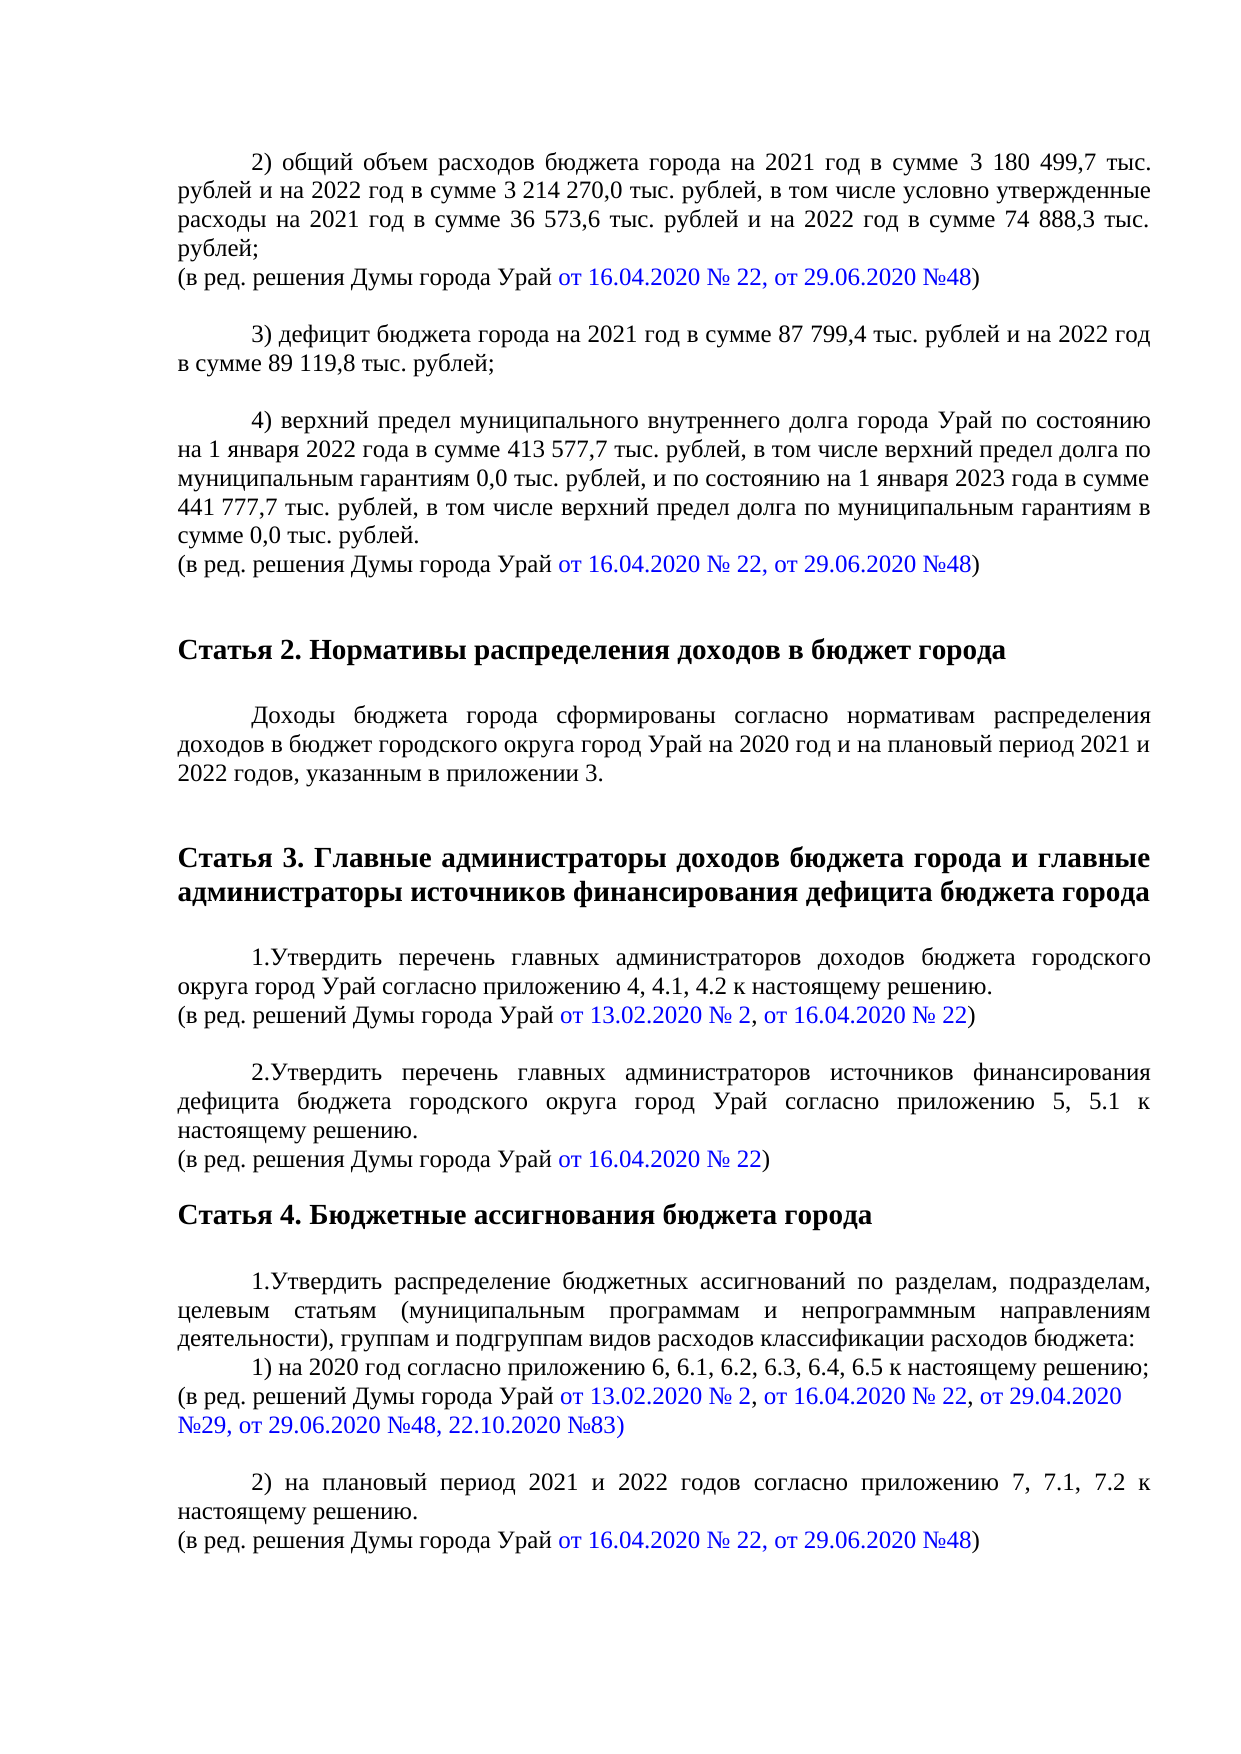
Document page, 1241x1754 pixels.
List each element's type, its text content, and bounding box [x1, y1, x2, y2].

subtitle Статья 2. Нормативы распределения доходов в бюджет города [177, 632, 1152, 665]
text Доходы бюджета города сформированы согласно нормативам распределения доходов в бюджет городского округа город Урай на 2020 год и на плановый период 2021 и 2022 годов, указанным в приложении 3. [177, 700, 1152, 787]
text 1.Утвердить перечень главных администраторов доходов бюджета городского округа город Урай согласно приложению 4, 4.1, 4.2 к настоящему решению. [177, 942, 1152, 1000]
text (в ред. решений Думы города Урай от 13.02.2020 № 2, от 16.04.2020 № 22) [177, 1000, 1152, 1029]
text 2.Утвердить перечень главных администраторов источников финансирования дефицита бюджета городского округа город Урай согласно приложению 5, 5.1 к настоящему решению. [177, 1057, 1152, 1144]
text 2) на плановый период 2021 и 2022 годов согласно приложению 7, 7.1, 7.2 к настоящему решению. [177, 1467, 1152, 1525]
text (в ред. решений Думы города Урай от 13.02.2020 № 2, от 16.04.2020 № 22, от 29.04.2020 №29, от 29.06.2020 №48, 22.10.2020 №83) [177, 1381, 1152, 1438]
text (в ред. решения Думы города Урай от 16.04.2020 № 22, от 29.06.2020 №48) [177, 549, 1152, 578]
text (в ред. решения Думы города Урай от 16.04.2020 № 22, от 29.06.2020 №48) [177, 1525, 1152, 1553]
subtitle Статья 3. Главные администраторы доходов бюджета города и главные администраторы источников финансирования дефицита бюджета города [177, 840, 1152, 907]
text 3) дефицит бюджета города на 2021 год в сумме 87 799,4 тыс. рублей и на 2022 год в сумме 89 119,8 тыс. рублей; [177, 319, 1152, 377]
text (в ред. решения Думы города Урай от 16.04.2020 № 22, от 29.06.2020 №48) [177, 262, 1152, 291]
subtitle Статья 4. Бюджетные ассигнования бюджета города [177, 1197, 1152, 1231]
text 1) на 2020 год согласно приложению 6, 6.1, 6.2, 6.3, 6.4, 6.5 к настоящему решению; [177, 1352, 1152, 1381]
text 1.Утвердить распределение бюджетных ассигнований по разделам, подразделам, целевым статьям (муниципальным программам и непрограммным направлениям деятельности), группам и подгруппам видов расходов классификации расходов бюджета: [177, 1266, 1152, 1352]
text (в ред. решения Думы города Урай от 16.04.2020 № 22) [177, 1144, 1152, 1172]
text 2) общий объем расходов бюджета города на 2021 год в сумме 3 180 499,7 тыс. рублей и на 2022 год в сумме 3 214 270,0 тыс. рублей, в том числе условно утвержденные расходы на 2021 год в сумме 36 573,6 тыс. рублей и на 2022 год в сумме 74 888,3 тыс. рублей; [177, 147, 1152, 262]
text 4) верхний предел муниципального внутреннего долга города Урай по состоянию на 1 января 2022 года в сумме 413 577,7 тыс. рублей, в том числе верхний предел долга по муниципальным гарантиям 0,0 тыс. рублей, и по состоянию на 1 января 2023 года в сумме 441 777,7 тыс. рублей, в том числе верхний предел долга по муниципальным гарантиям в сумме 0,0 тыс. рублей. [177, 406, 1152, 549]
